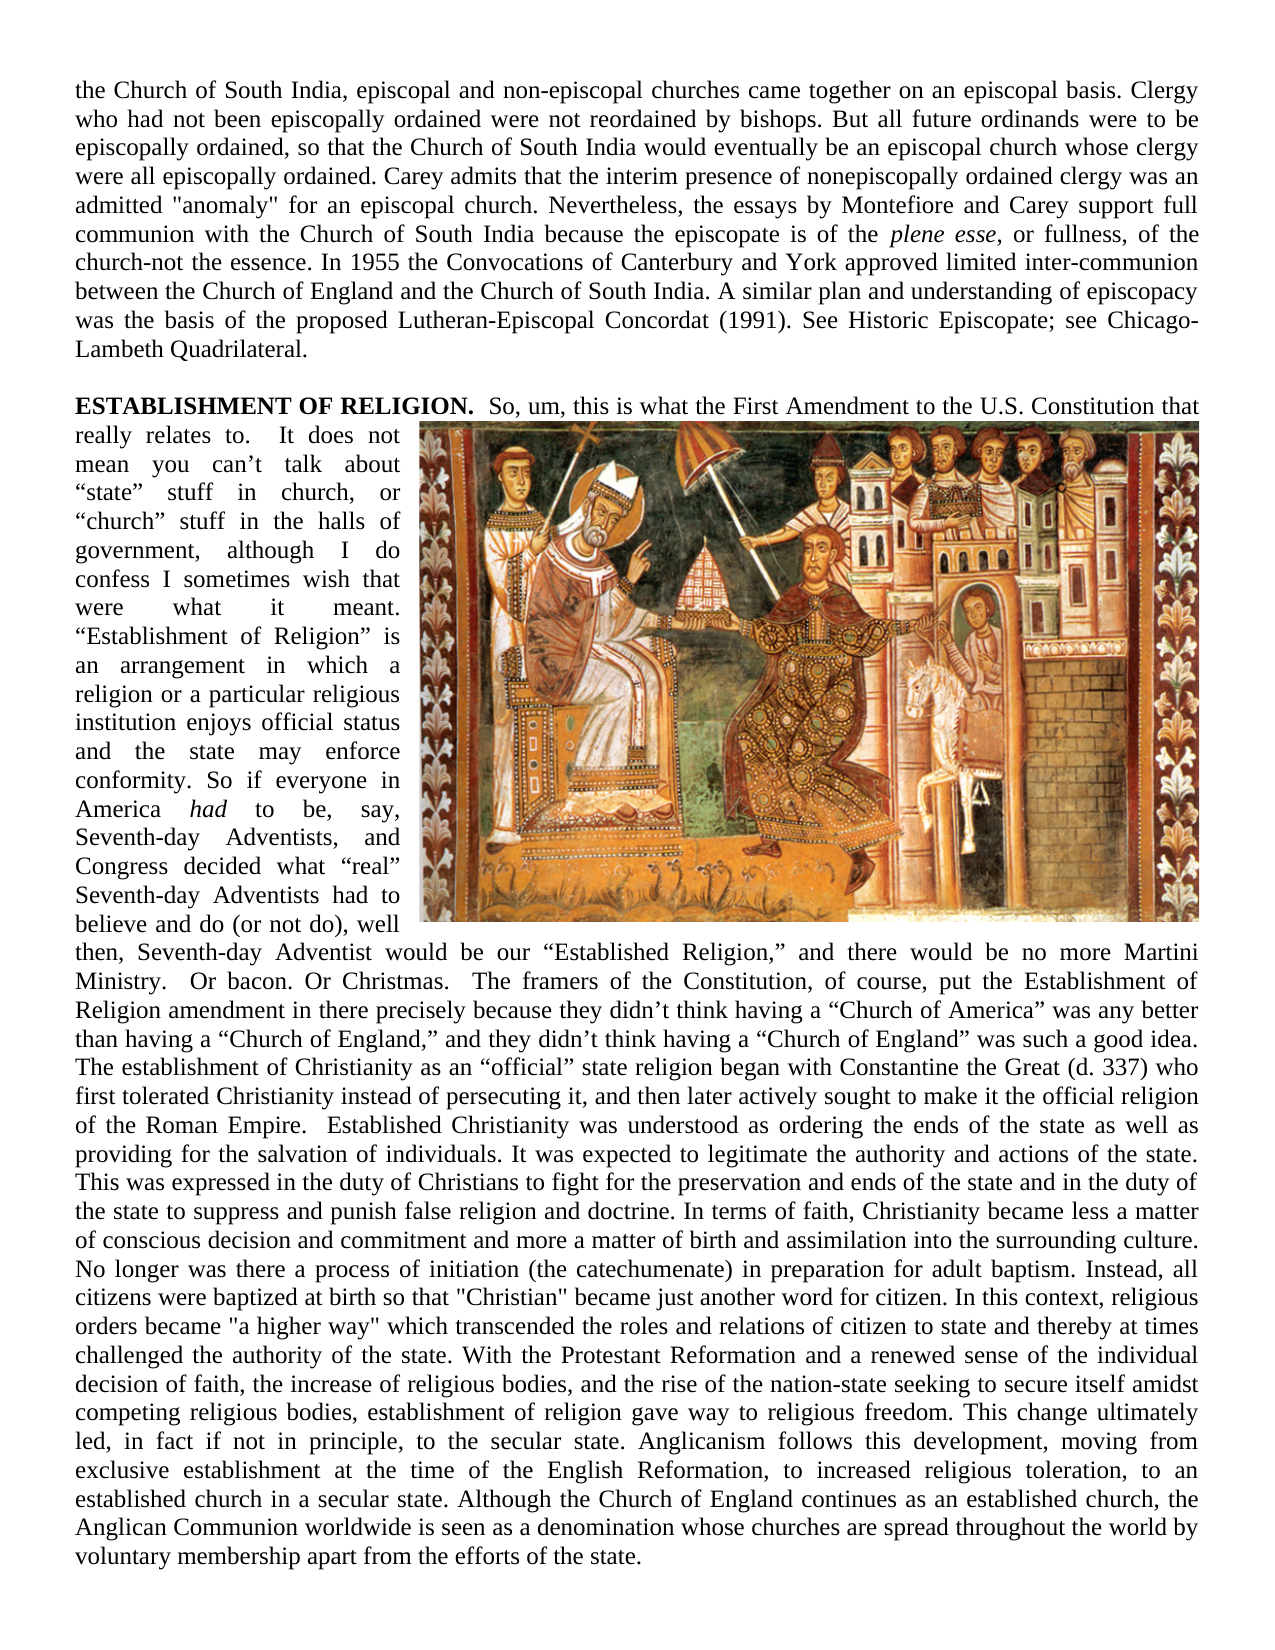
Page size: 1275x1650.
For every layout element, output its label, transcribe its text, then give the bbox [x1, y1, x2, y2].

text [75, 75, 1200, 362]
picture [419, 421, 1200, 922]
